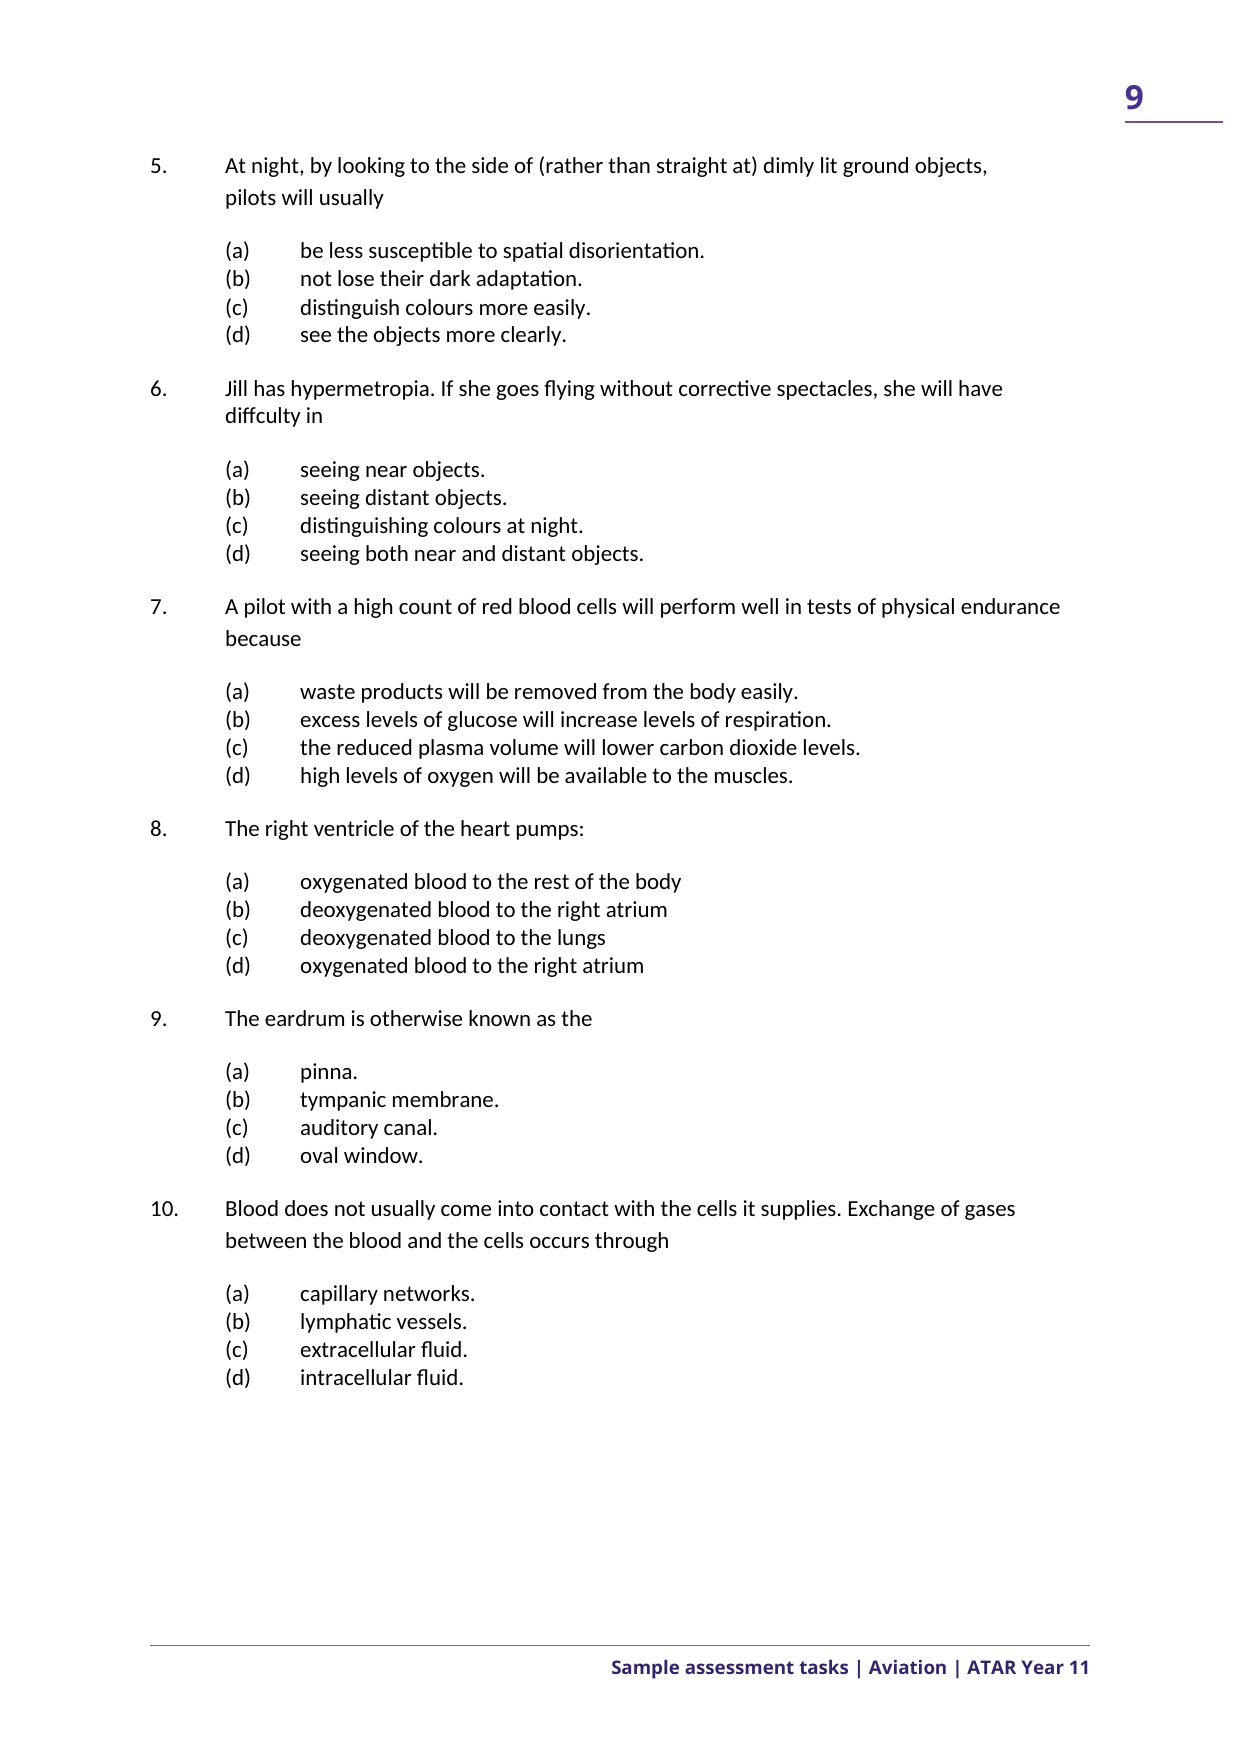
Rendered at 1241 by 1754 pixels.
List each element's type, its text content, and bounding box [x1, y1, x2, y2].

text (c) distinguishing colours at night. [150, 511, 1090, 539]
text 7. A pilot with a high count of red blood cells will perform well in tests of physical endurance because [150, 592, 1090, 652]
text (c) the reduced plasma volume will lower carbon dioxide levels. [150, 733, 1090, 761]
text (b) excess levels of glucose will increase levels of respiration. [150, 705, 1090, 733]
text (d) seeing both near and distant objects. [150, 539, 1090, 567]
text (a) waste products will be removed from the body easily. [150, 677, 1090, 705]
text (d) oval window. [150, 1141, 1090, 1169]
text (a) be less susceptible to spatial disorientation. [150, 237, 1090, 264]
text (b) tympanic membrane. [150, 1085, 1090, 1113]
text 9. The eardrum is otherwise known as the [150, 1004, 1090, 1032]
text (d) oxygenated blood to the right atrium [150, 951, 1090, 979]
text (d) see the objects more clearly. [150, 321, 1090, 349]
text (b) seeing distant objects. [150, 483, 1090, 511]
text (c) extracellular fluid. [150, 1336, 1090, 1363]
text (b) not lose their dark adaptation. [150, 264, 1090, 293]
text 8. The right ventricle of the heart pumps: [150, 814, 1090, 842]
text (c) deoxygenated blood to the lungs [150, 923, 1090, 951]
text (a) oxygenated blood to the rest of the body [150, 867, 1090, 895]
text (b) deoxygenated blood to the right atrium [150, 895, 1090, 923]
text 6. Jill has hypermetropia. If she goes flying without corrective spectacles, she will have [150, 374, 1090, 402]
text 10. Blood does not usually come into contact with the cells it supplies. Exchange of gases between the blood and the cells occurs through [150, 1194, 1090, 1254]
text (a) pinna. [150, 1057, 1090, 1085]
text (c) distinguish colours more easily. [150, 293, 1090, 321]
text 5. At night, by looking to the side of (rather than straight at) dimly lit ground objects, pilots will usually [150, 151, 1090, 212]
text (c) auditory canal. [150, 1113, 1090, 1141]
text (a) capillary networks. [150, 1279, 1090, 1307]
text (d) high levels of oxygen will be available to the muscles. [150, 761, 1090, 789]
text (b) lymphatic vessels. [150, 1307, 1090, 1336]
text diffculty in [150, 402, 1090, 430]
text (d) intracellular fluid. [150, 1363, 1090, 1392]
text (a) seeing near objects. [150, 455, 1090, 483]
